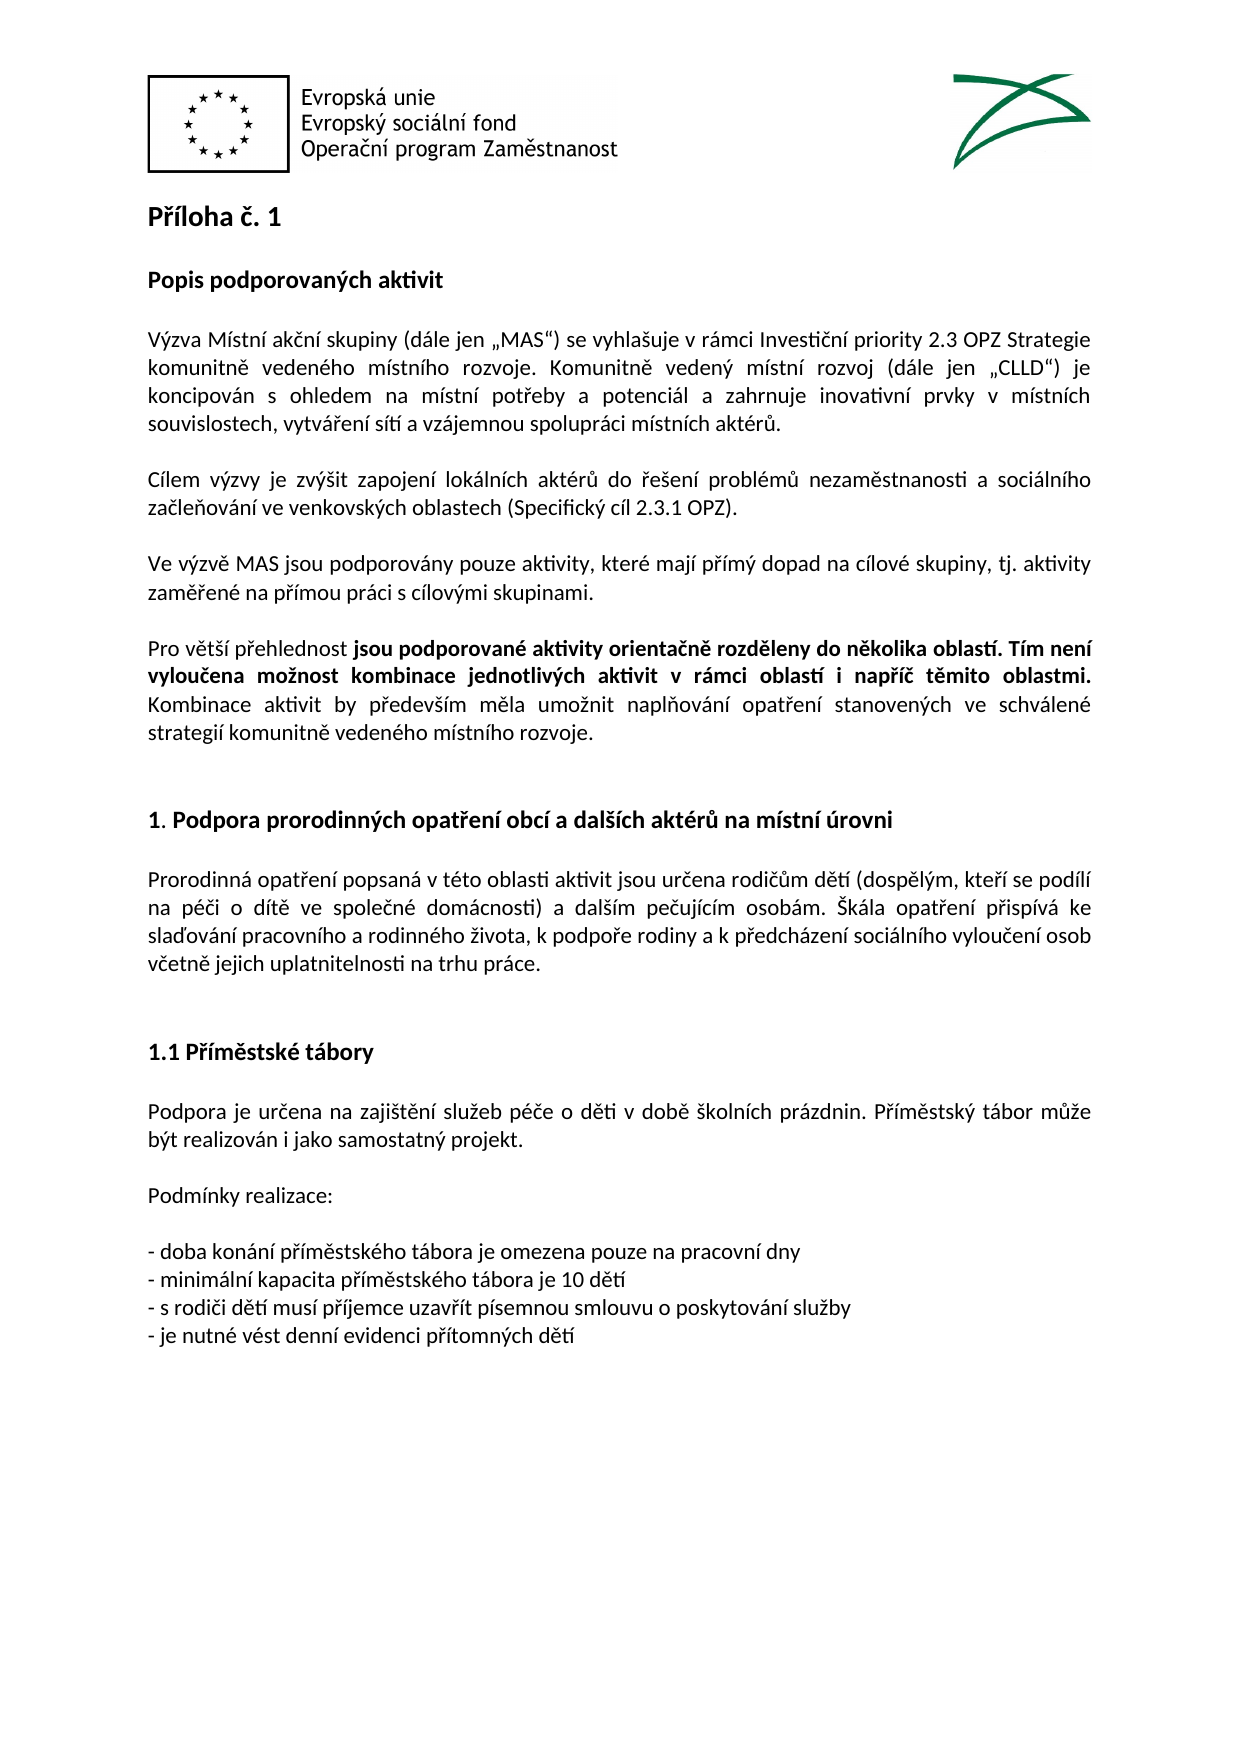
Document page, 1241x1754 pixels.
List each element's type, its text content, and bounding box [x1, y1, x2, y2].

text Podpora je určena na zajištění služeb péče o děti v době školních prázdnin. Příměstský tábor může být realizován i jako samostatný projekt. [148, 1097, 1093, 1153]
text Výzva Místní akční skupiny (dále jen „MAS“) se vyhlašuje v rámci Investiční priority 2.3 OPZ Strategie komunitně vedeného místního rozvoje. Komunitně vedený místní rozvoj (dále jen „CLLD“) je koncipován s ohledem na místní potřeby a potenciál a zahrnuje inovativní prvky v místních souvislostech, vytváření sítí a vzájemnou spolupráci místních aktérů. [148, 325, 1093, 437]
picture [950, 73, 1093, 173]
picture [147, 75, 618, 173]
text 1.1 Příměstské tábory [148, 1036, 1093, 1066]
text - minimální kapacita příměstského tábora je 10 dětí [148, 1265, 1093, 1293]
text Prorodinná opatření popsaná v této oblasti aktivit jsou určena rodičům dětí (dospělým, kteří se podílí na péči o dítě ve společné domácnosti) a dalším pečujícím osobám. Škála opatření přispívá ke slaďování pracovního a rodinného života, k podpoře rodiny a k předcházení sociálního vyloučení osob včetně jejich uplatnitelnosti na trhu práce. [148, 865, 1093, 977]
text Ve výzvě MAS jsou podporovány pouze aktivity, které mají přímý dopad na cílové skupiny, tj. aktivity zaměřené na přímou práci s cílovými skupinami. [148, 549, 1093, 606]
text - s rodiči dětí musí příjemce uzavřít písemnou smlouvu o poskytování služby [148, 1293, 1093, 1321]
text - je nutné vést denní evidenci přítomných dětí [148, 1321, 1093, 1349]
text Popis podporovaných aktivit [148, 264, 1093, 295]
text Cílem výzvy je zvýšit zapojení lokálních aktérů do řešení problémů nezaměstnanosti a sociálního začleňování ve venkovských oblastech (Specifický cíl 2.3.1 OPZ). [148, 466, 1093, 522]
text 1. Podpora prorodinných opatření obcí a dalších aktérů na místní úrovni [148, 804, 1093, 835]
text - doba konání příměstského tábora je omezena pouze na pracovní dny [148, 1237, 1093, 1265]
text Pro větší přehlednost jsou podporované aktivity orientačně rozděleny do několika oblastí. Tím není vyloučena možnost kombinace jednotlivých aktivit v rámci oblastí i napříč těmito oblastmi. Kombinace aktivit by především měla umožnit naplňování opatření stanovených ve schválené strategií komunitně vedeného místního rozvoje. [148, 634, 1093, 746]
text Podmínky realizace: [148, 1181, 1093, 1209]
text Příloha č. 1 [148, 198, 1093, 234]
